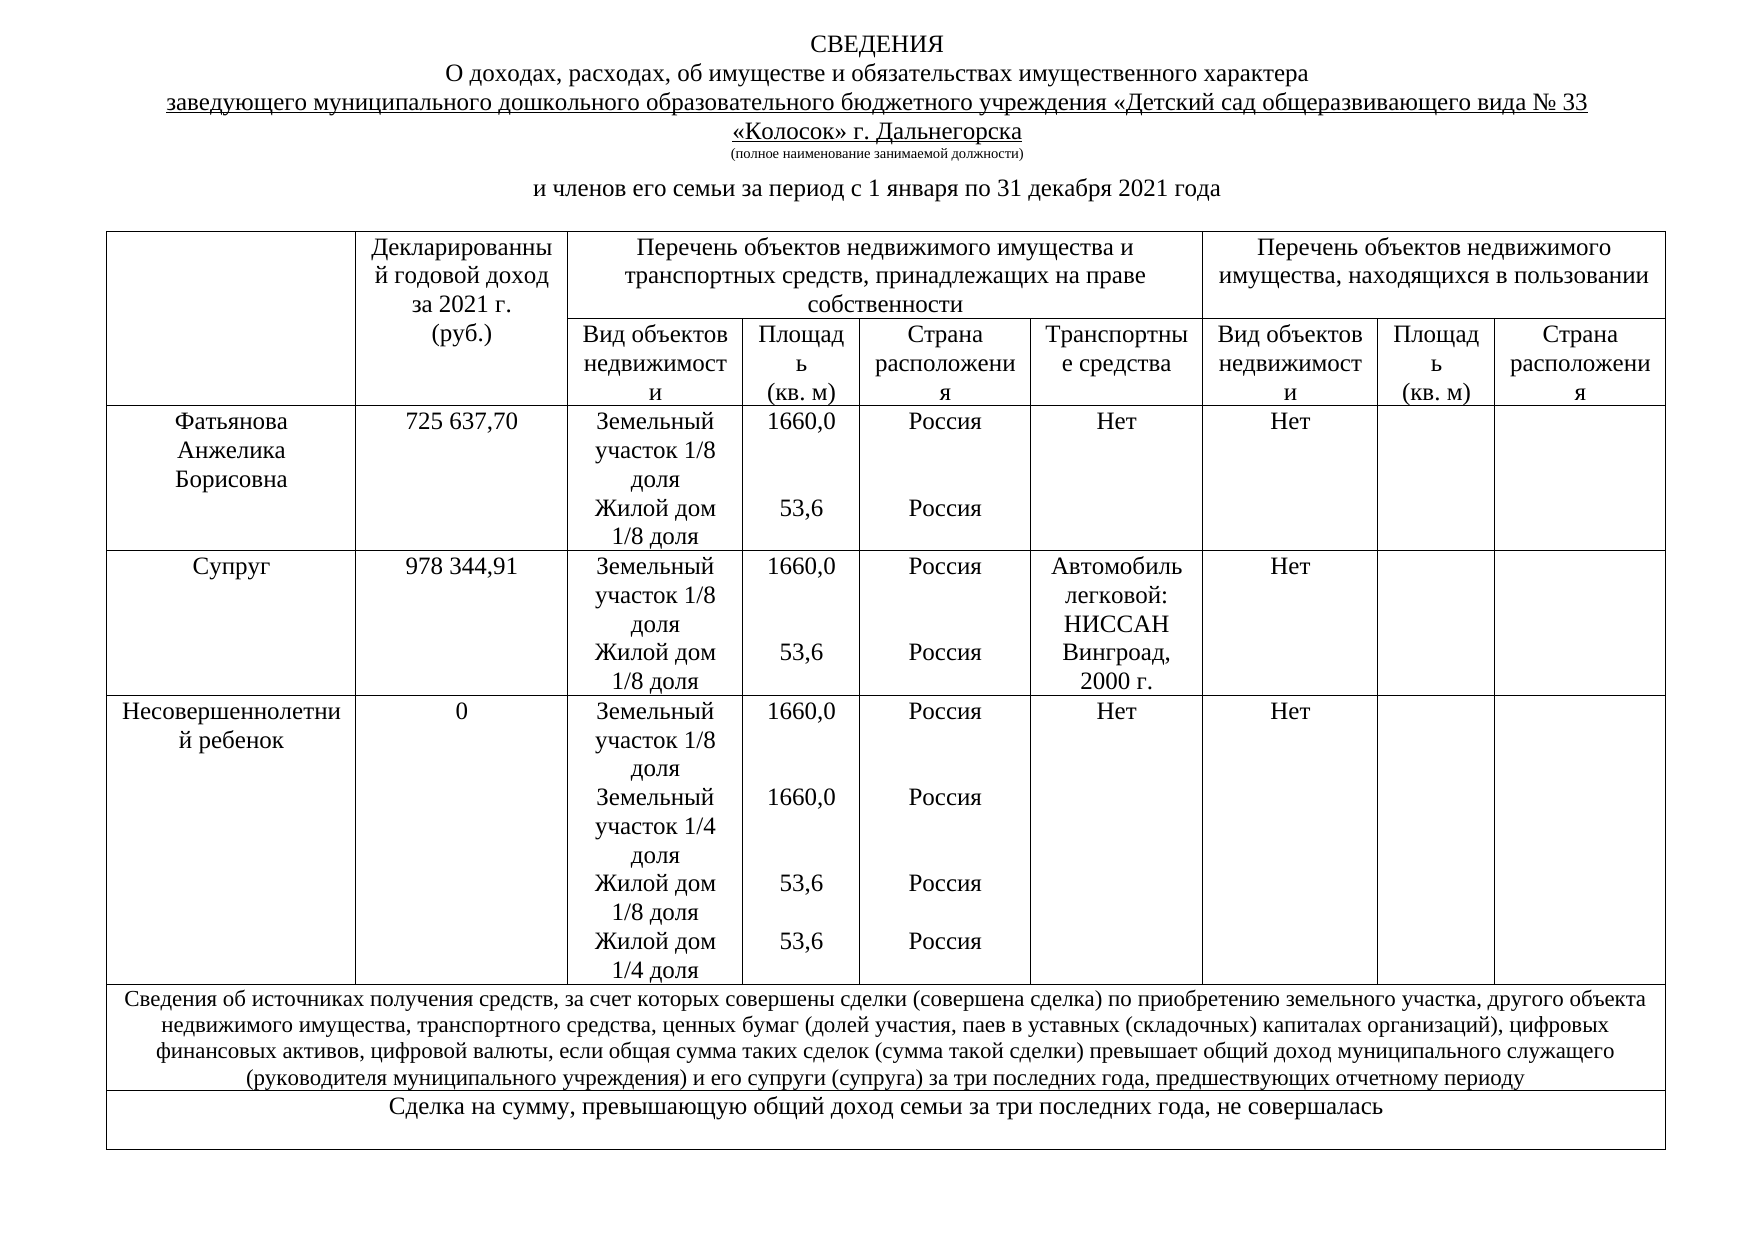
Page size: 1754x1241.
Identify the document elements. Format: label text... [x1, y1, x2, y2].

table_cell [1378, 406, 1494, 550]
table_cell [1378, 551, 1494, 695]
table_cell Автомобиль легковой: НИССАН Вингроад, 2000 г. [1031, 551, 1202, 695]
table_cell Россия Россия [860, 406, 1030, 550]
table_cell Нет [1203, 551, 1377, 695]
table_header Перечень объектов недвижимого имущества и транспортных средств, принадлежащих на праве собственности [568, 232, 1202, 318]
table_cell Нет [1203, 406, 1377, 550]
table_cell [1495, 406, 1665, 550]
table_cell Земельный участок 1/8 доля Земельный участок 1/4 доля Жилой дом 1/8 доля Жилой дом 1/4 доля [568, 696, 742, 983]
table_cell Вид объектов недвижимости [568, 319, 742, 405]
table_cell Несовершеннолетний ребенок [107, 696, 355, 983]
table_cell Россия Россия [860, 551, 1030, 695]
table_cell Нет [1031, 696, 1202, 983]
table_cell Площадь (кв. м) [743, 319, 859, 405]
table_cell Земельный участок 1/8 доля Жилой дом 1/8 доля [568, 551, 742, 695]
text и членов его семьи за период с 1 января по 31 декабря 2021 года [118, 173, 1636, 202]
text (полное наименование занимаемой должности) [118, 144, 1636, 173]
table_cell 978 344,91 [356, 551, 567, 695]
table_header Декларированный годовой доход за 2021 г. (руб.) [356, 232, 567, 405]
table_cell Россия Россия Россия Россия [860, 696, 1030, 983]
table_cell Площадь (кв. м) [1378, 319, 1494, 405]
text СВЕДЕНИЯ [118, 29, 1636, 58]
table_cell 1660,0 53,6 [743, 551, 859, 695]
table_cell Страна расположения [860, 319, 1030, 405]
table_header Перечень объектов недвижимого имущества, находящихся в пользовании [1203, 232, 1665, 318]
table_cell Фатьянова Анжелика Борисовна [107, 406, 355, 550]
table_cell Транспортные средства [1031, 319, 1202, 405]
table_cell Нет [1031, 406, 1202, 550]
table_cell Земельный участок 1/8 доля Жилой дом 1/8 доля [568, 406, 742, 550]
table_cell 1660,0 1660,0 53,6 53,6 [743, 696, 859, 983]
table_cell 725 637,70 [356, 406, 567, 550]
table_cell Вид объектов недвижимости [1203, 319, 1377, 405]
table_cell Страна расположения [1495, 319, 1665, 405]
table_cell 0 [356, 696, 567, 983]
table_cell Сведения об источниках получения средств, за счет которых совершены сделки (совершена сделка) по приобретению земельного участка, другого объекта недвижимого имущества, транспортного средства, ценных бумаг (долей участия, паев в уставных (складочных) капиталах организаций), цифровых финансовых активов, цифровой валюты, если общая сумма таких сделок (сумма такой сделки) превышает общий доход муниципального служащего (руководителя муниципального учреждения) и его супруги (супруга) за три последних года, предшествующих отчетному периоду [107, 985, 1665, 1090]
text О доходах, расходах, об имуществе и обязательствах имущественного характера [118, 58, 1636, 87]
text заведующего муниципального дошкольного образовательного бюджетного учреждения «Детский сад общеразвивающего вида № 33 «Колосок» г. Дальнегорска [118, 87, 1636, 144]
table_cell Сделка на сумму, превышающую общий доход семьи за три последних года, не совершалась [107, 1091, 1665, 1148]
table_cell 1660,0 53,6 [743, 406, 859, 550]
table_cell Супруг [107, 551, 355, 695]
table_header [107, 232, 355, 405]
table_cell [1495, 551, 1665, 695]
table_cell [1495, 696, 1665, 983]
table_cell Нет [1203, 696, 1377, 983]
table_cell [1378, 696, 1494, 983]
